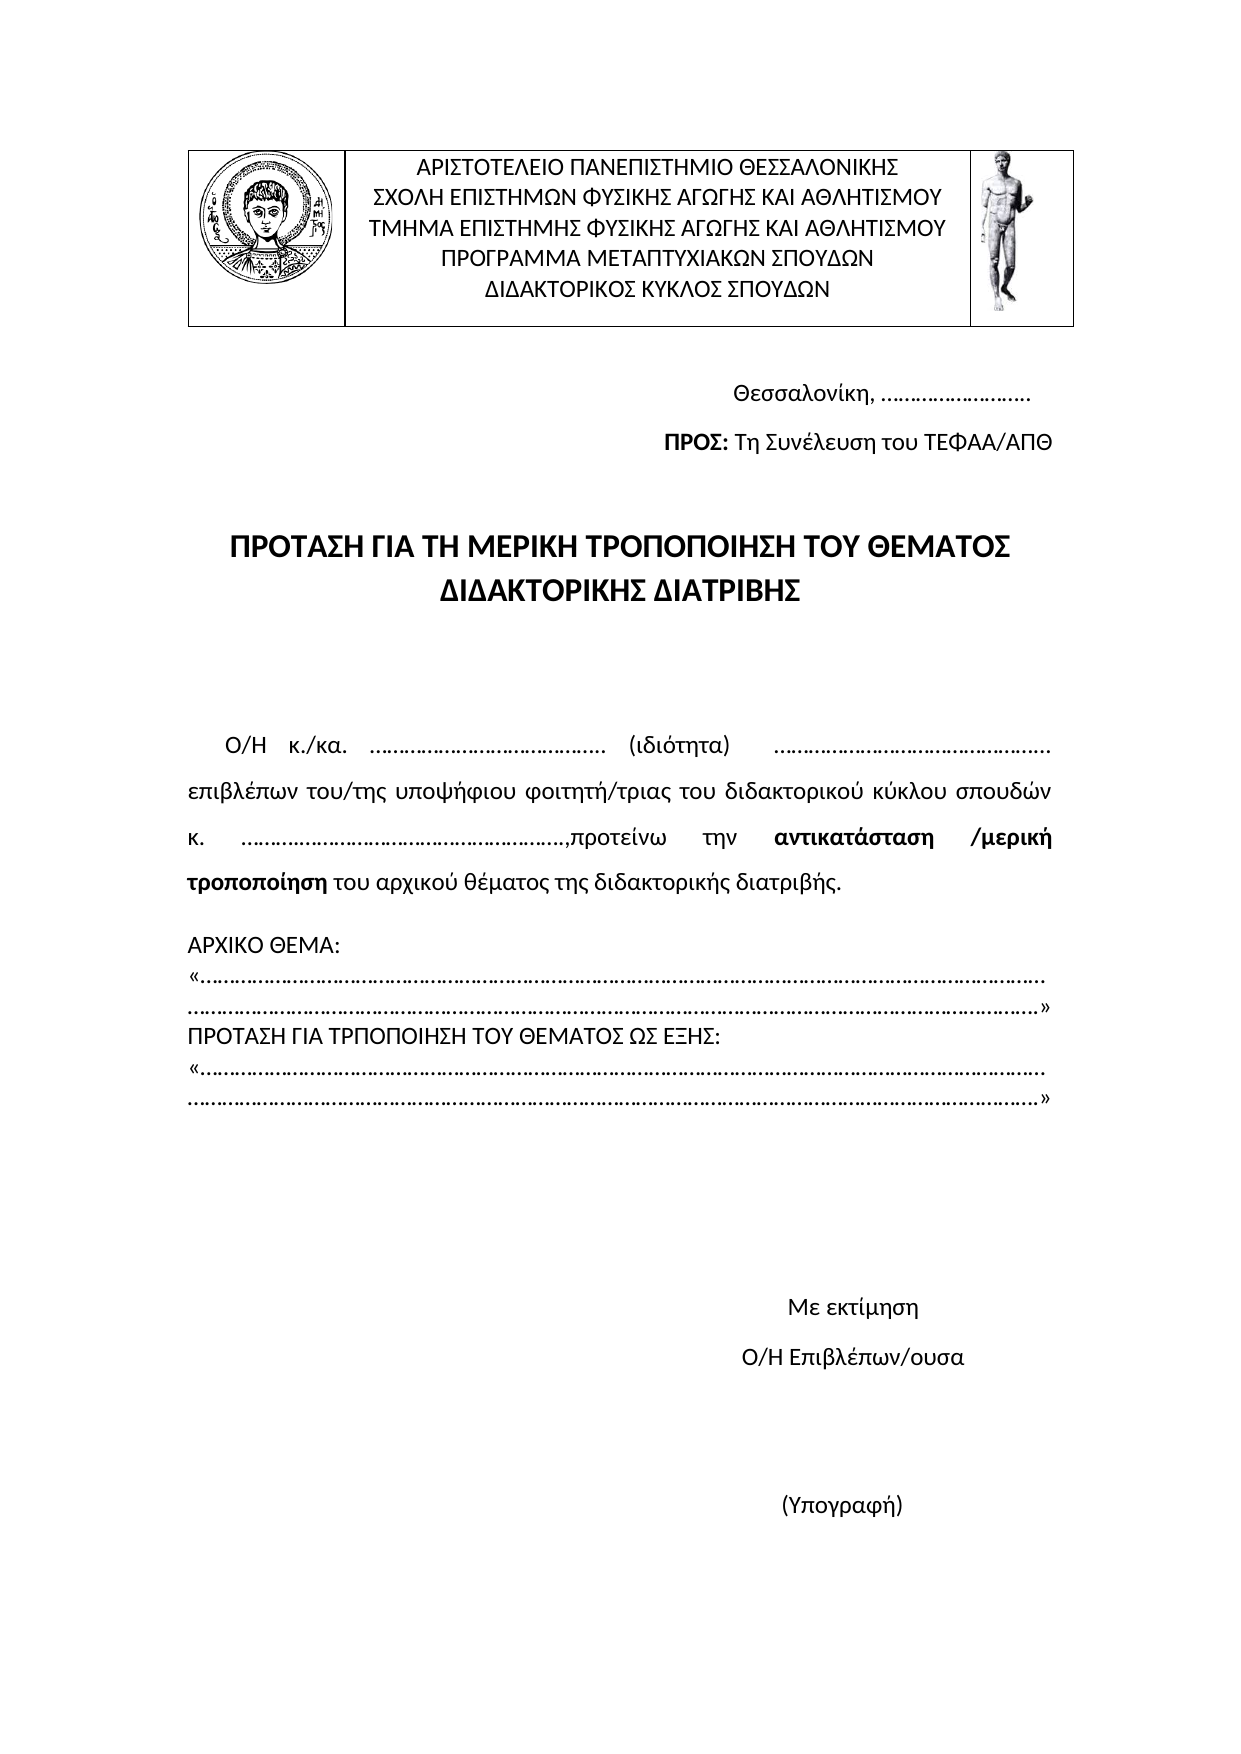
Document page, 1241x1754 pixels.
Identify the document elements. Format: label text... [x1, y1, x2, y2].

text ΠΡΟΤΑΣΗ ΓΙΑ ΤΗ ΜΕΡΙΚΗ ΤΡΟΠΟΠΟΙΗΣΗ ΤΟΥ ΘΕΜΑΤΟΣ ΔΙΔΑΚΤΟΡΙΚΗΣ ΔΙΑΤΡΙΒΗΣ [187, 526, 1053, 610]
table_header [189, 151, 344, 326]
picture [981, 151, 1034, 311]
picture [199, 151, 333, 284]
table_header ΑΡΙΣΤΟΤΕΛΕΙΟ ΠΑΝΕΠΙΣΤΗΜΙΟ ΘΕΣΣΑΛΟΝΙΚΗΣ ΣΧΟΛΗ ΕΠΙΣΤΗΜΩΝ ΦΥΣΙΚΗΣ ΑΓΩΓΗΣ ΚΑΙ ΑΘΛΗΤΙΣΜΟΥ ΤΜΗΜΑ ΕΠΙΣΤΗΜΗΣ ΦΥΣΙΚΗΣ ΑΓΩΓΗΣ ΚΑΙ ΑΘΛΗΤΙΣΜΟΥ ΠΡΟΓΡΑΜΜΑ ΜΕΤΑΠΤΥΧΙΑΚΩΝ ΣΠΟΥΔΩΝ ΔΙΔΑΚΤΟΡΙΚΟΣ ΚΥΚΛΟΣ ΣΠΟΥΔΩΝ [346, 151, 970, 326]
text Ο/Η κ./κα. ………………………………….. (ιδιότητα) ………………………………………... επιβλέπων του/της υποψήφιου φοιτητή/τριας του διδακτορικού κύκλου σπουδών κ. ……….……………………………………….,προτείνω την αντικατάσταση /μερική τροποποίηση του αρχικού θέματος της διδακτορικής διατριβής. [187, 729, 1053, 897]
text Με εκτίμηση [712, 1291, 1053, 1322]
text Θεσσαλονίκη, …………………….. [637, 377, 1053, 407]
text ΠΡΟΤΑΣΗ ΓΙΑ ΤΡΠΟΠΟΙΗΣΗ ΤΟΥ ΘΕΜΑΤΟΣ ΩΣ ΕΞΗΣ: «…………………………………………………………………………………………………………………………………………………………………………………………………………………………………………………………………….» [187, 1020, 1053, 1112]
text ΑΡΧΙΚΟ ΘΕΜΑ: «…………………………………………………………………………………………………………………………………………………………………………………………………………………………………………………………………….» [187, 929, 1053, 1020]
text (Υπογραφή) [187, 1489, 1053, 1520]
text Ο/Η Επιβλέπων/ουσα [187, 1341, 1053, 1371]
table_header [971, 151, 1073, 326]
text ΠΡΟΣ: Τη Συνέλευση του ΤΕΦΑΑ/ΑΠΘ [187, 426, 1053, 457]
